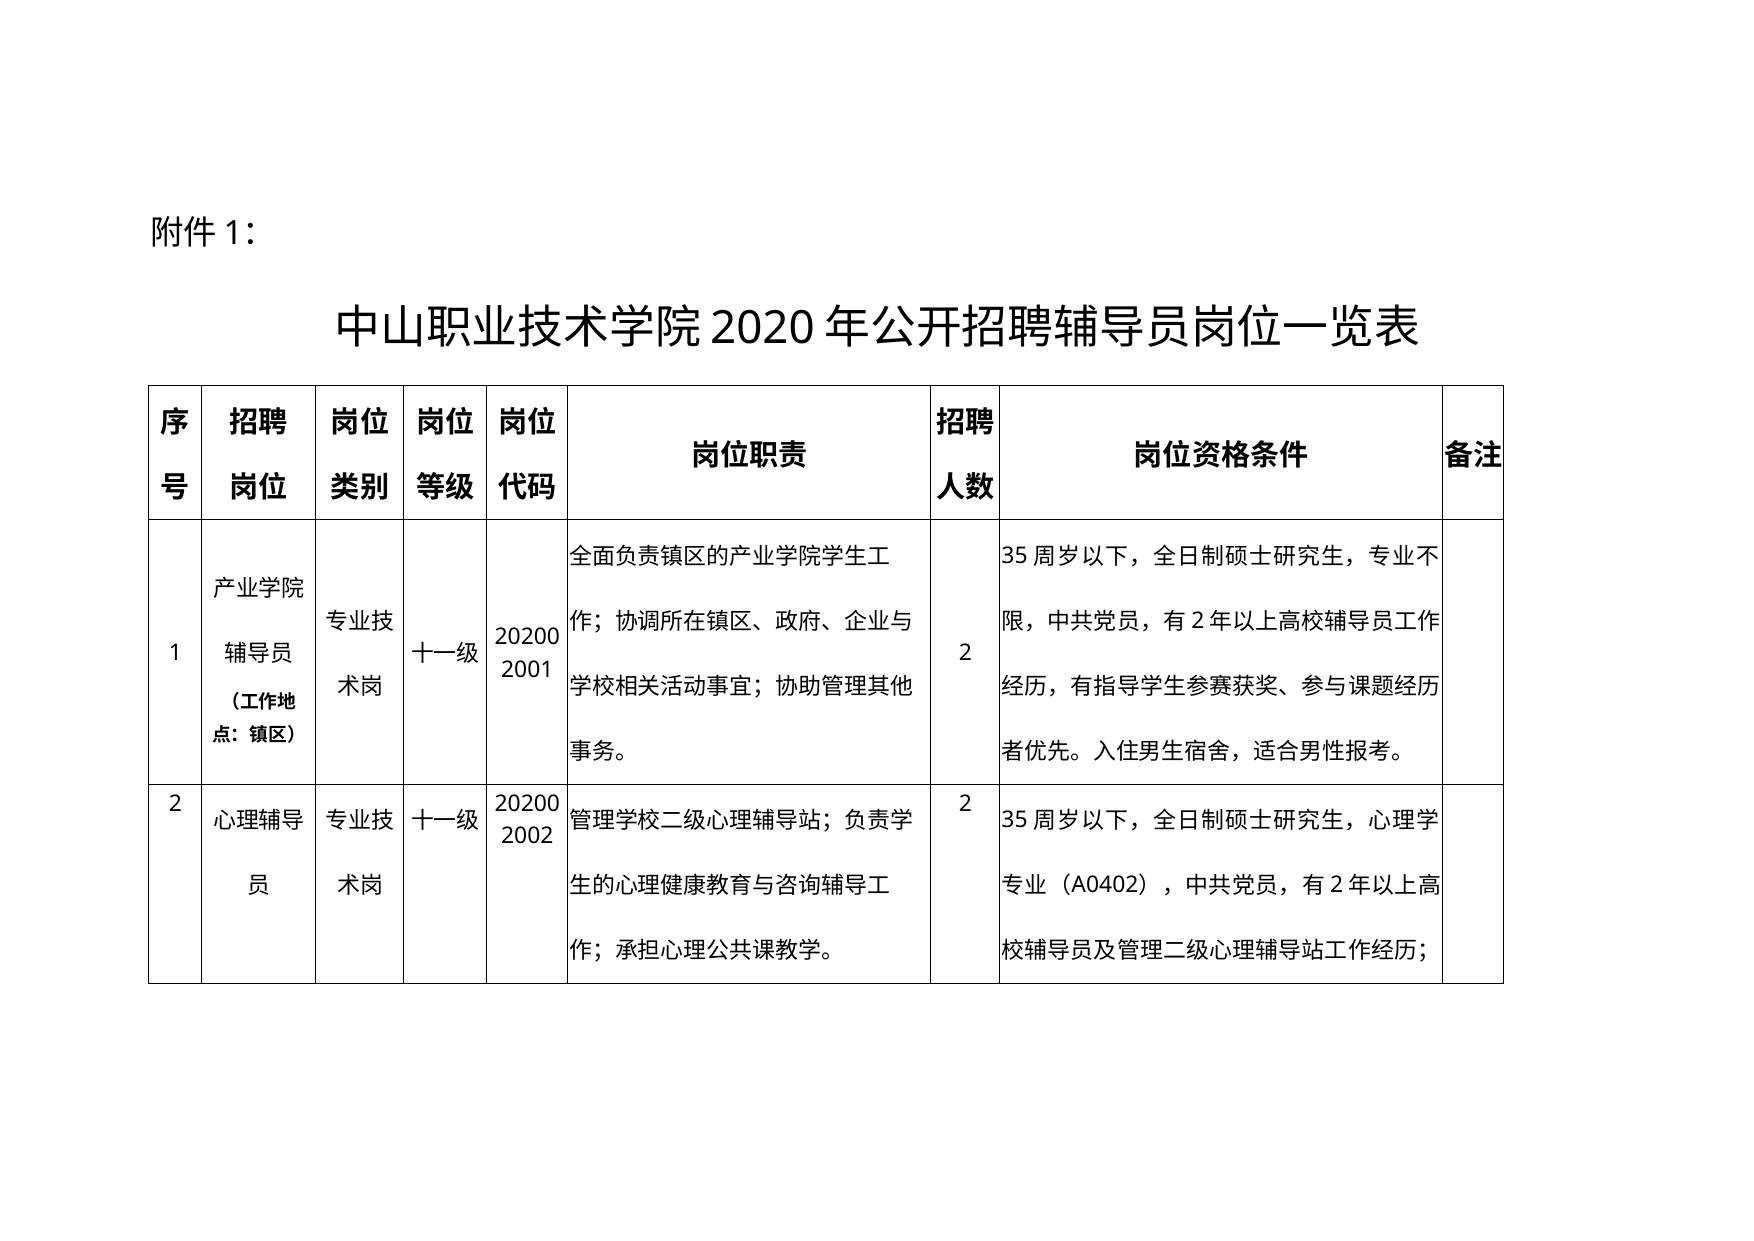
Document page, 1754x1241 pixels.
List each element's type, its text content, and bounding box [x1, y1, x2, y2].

table_header 招聘 岗位 [202, 386, 315, 519]
table_cell [1443, 785, 1503, 983]
table_cell 产业学院辅导员 （工作地点：镇区） [202, 520, 315, 783]
table_header 岗位代码 [487, 386, 567, 519]
table_cell 全面负责镇区的产业学院学生工作；协调所在镇区、政府、企业与学校相关活动事宜；协助管理其他事务。 [568, 520, 930, 783]
table_cell 202002001 [487, 520, 567, 783]
table_cell 1 [149, 520, 201, 783]
table_cell 十一级 [404, 785, 486, 983]
table_cell 心理辅导员 [202, 785, 315, 983]
table_cell 十一级 [404, 520, 486, 783]
table_header 岗位资格条件 [1000, 386, 1442, 519]
table_header 岗位职责 [568, 386, 930, 519]
list 中山职业技术学院2020年公开招聘辅导员岗位一览表 [150, 275, 1604, 373]
table_cell 2 [931, 520, 999, 783]
table_cell [1443, 520, 1503, 783]
table_cell 专业技术岗 [316, 785, 403, 983]
table_header 序号 [149, 386, 201, 519]
table_cell 2 [149, 785, 201, 983]
table_cell 35周岁以下，全日制硕士研究生，专业不限，中共党员，有2年以上高校辅导员工作经历，有指导学生参赛获奖、参与课题经历者优先。入住男生宿舍，适合男性报考。 [1000, 520, 1442, 783]
table_header 招聘人数 [931, 386, 999, 519]
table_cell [568, 785, 930, 983]
table_cell 202002002 [487, 785, 567, 983]
table_header 岗位等级 [404, 386, 486, 519]
table_cell 专业技术岗 [316, 520, 403, 783]
table_cell 2 [931, 785, 999, 983]
table_header 备注 [1443, 386, 1503, 519]
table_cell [1000, 785, 1442, 983]
table_header 岗位类别 [316, 386, 403, 519]
list 附件1： [150, 198, 1604, 263]
